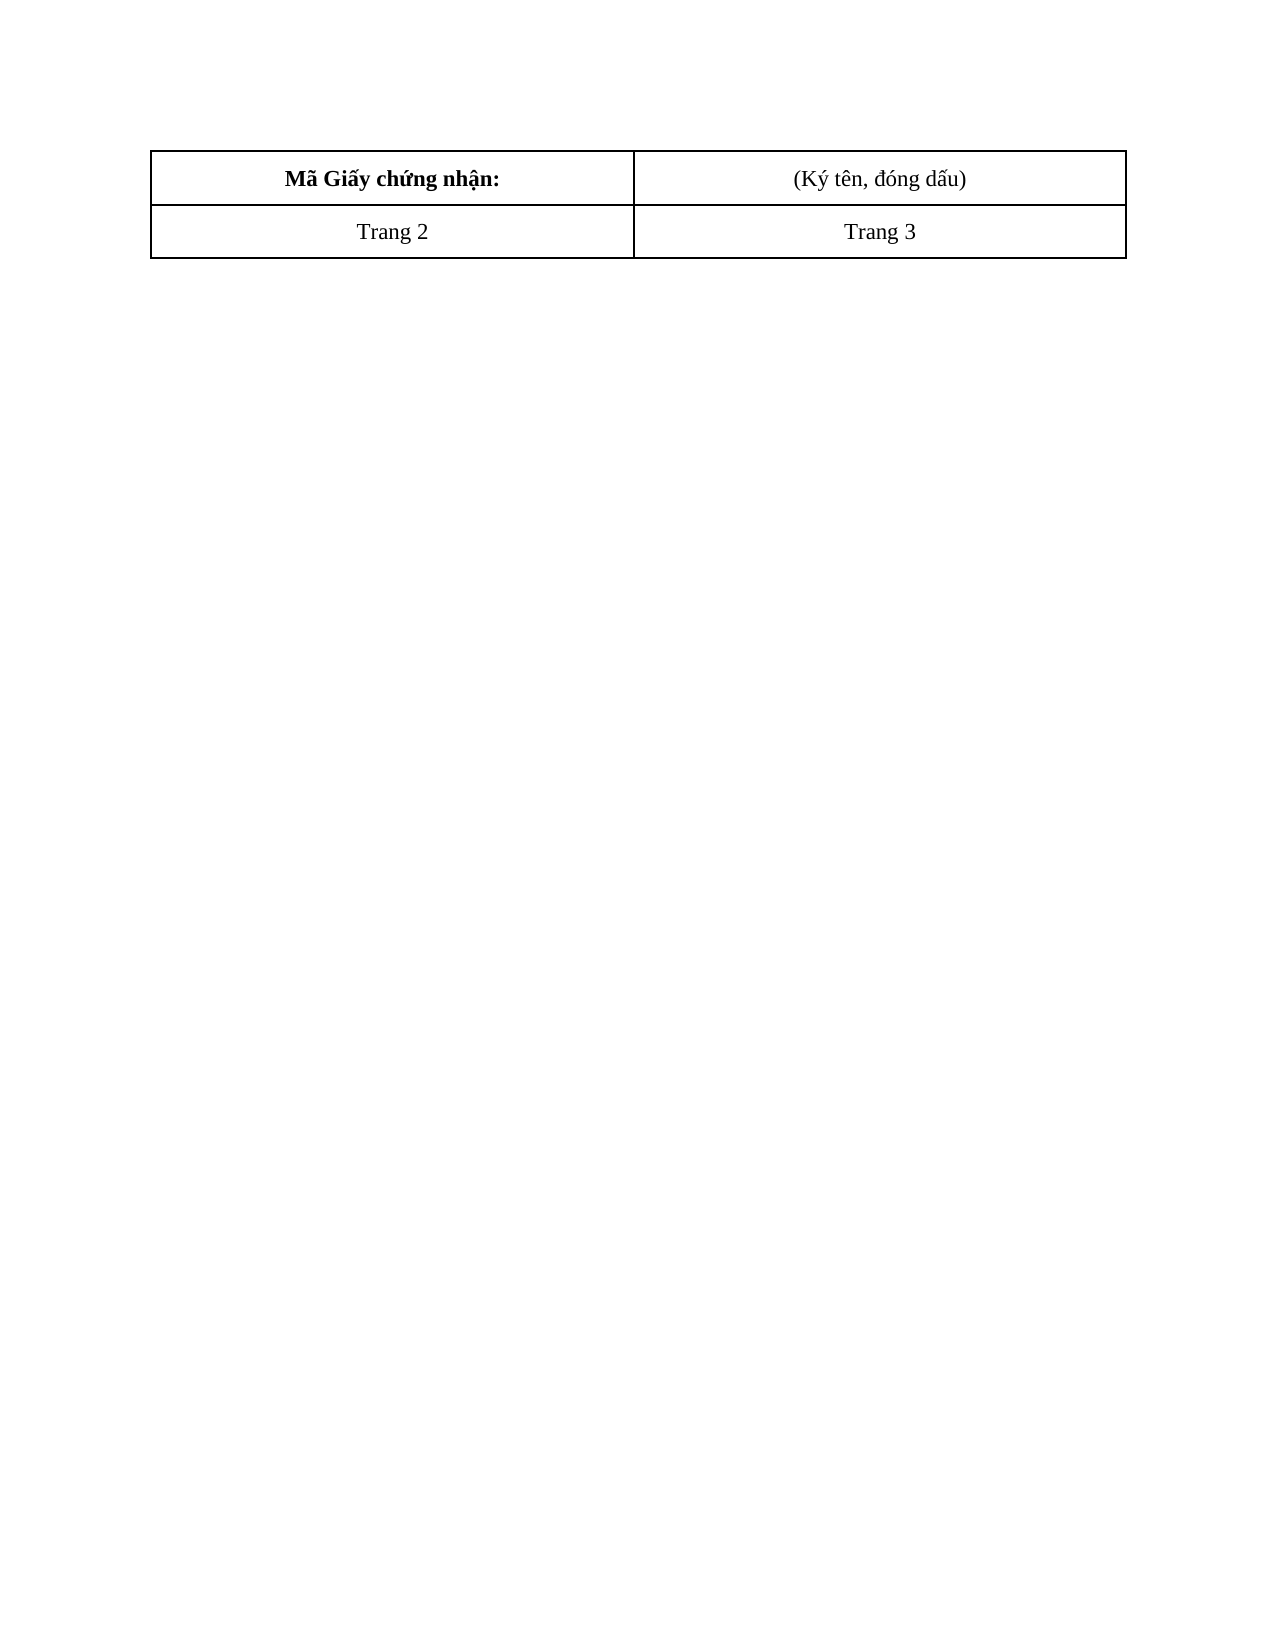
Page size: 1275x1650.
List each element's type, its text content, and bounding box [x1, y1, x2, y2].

table_cell Trang 3 [635, 206, 1125, 257]
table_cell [635, 152, 1125, 203]
table_cell Trang 2 [152, 206, 633, 257]
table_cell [152, 152, 633, 203]
